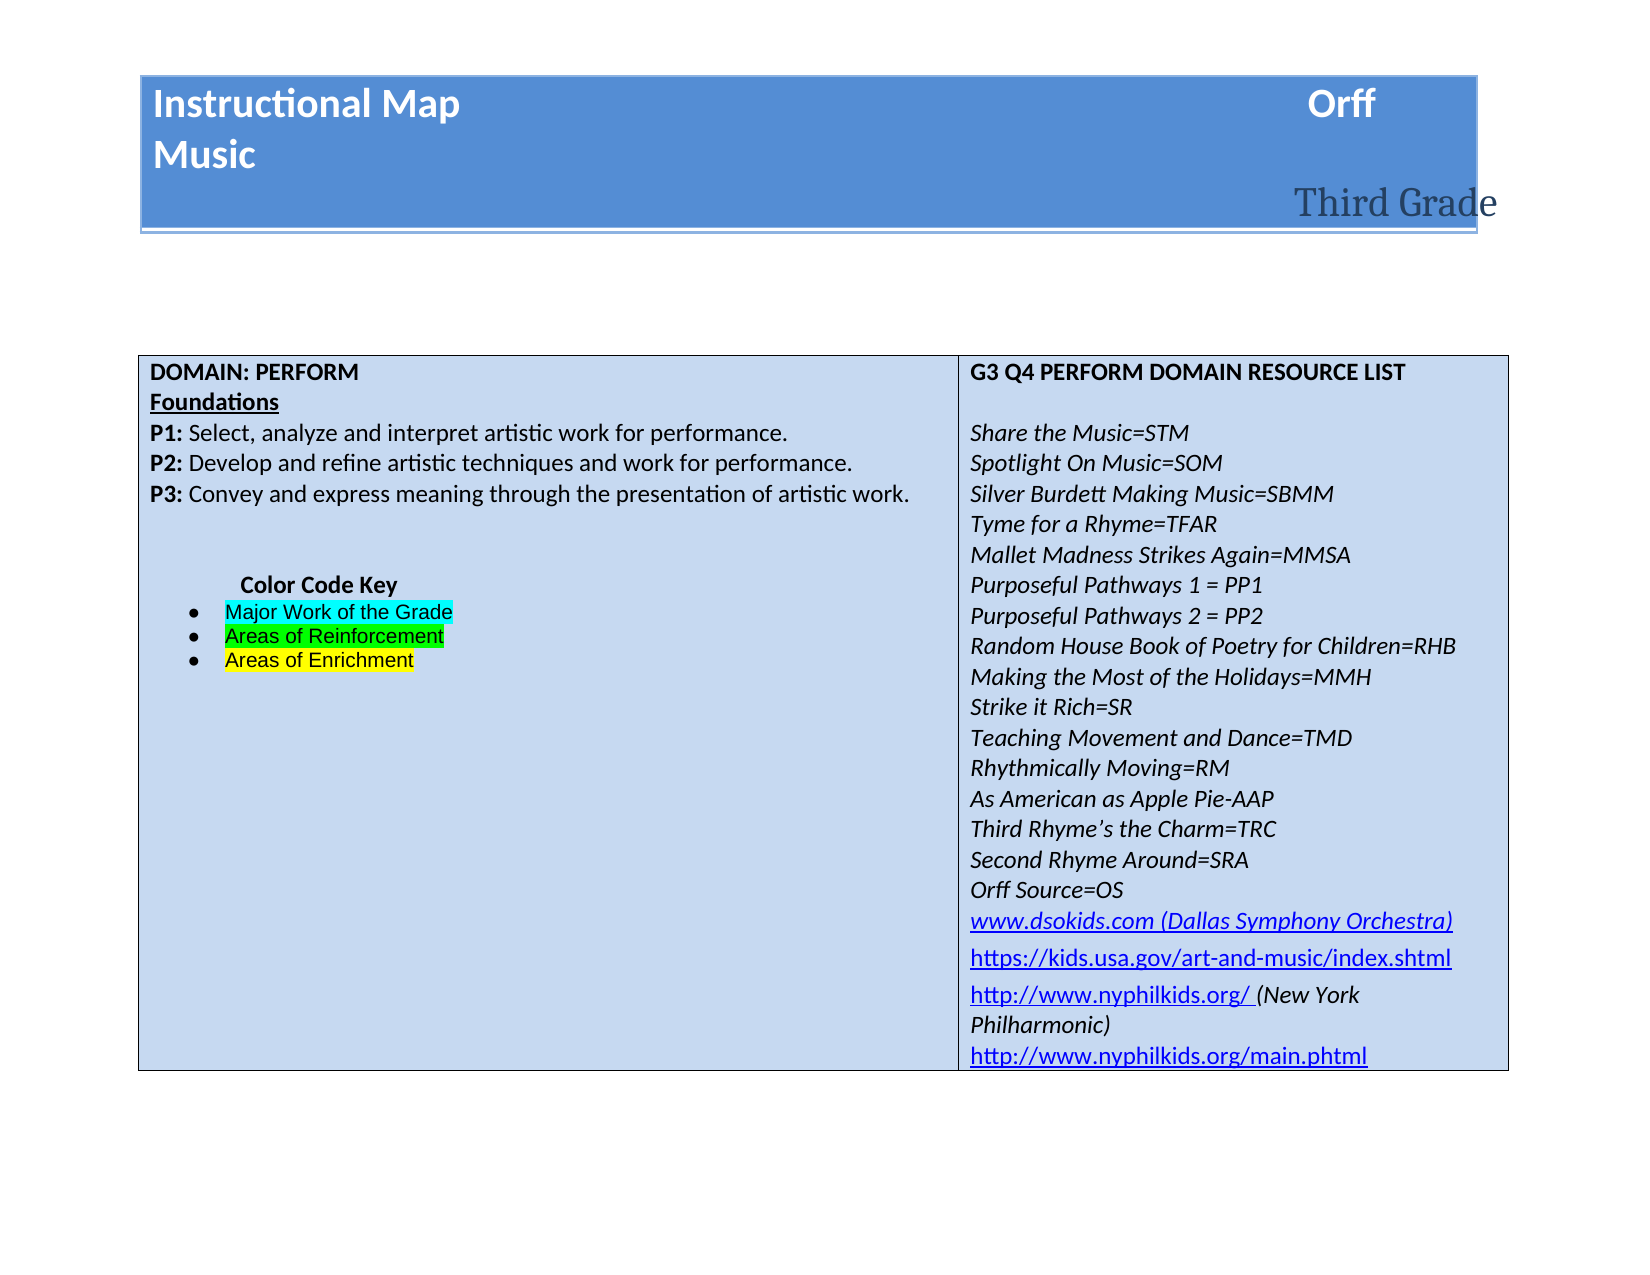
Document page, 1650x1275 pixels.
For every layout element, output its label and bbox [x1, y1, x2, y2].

table_header [139, 356, 958, 1070]
table_header [959, 356, 1508, 1070]
